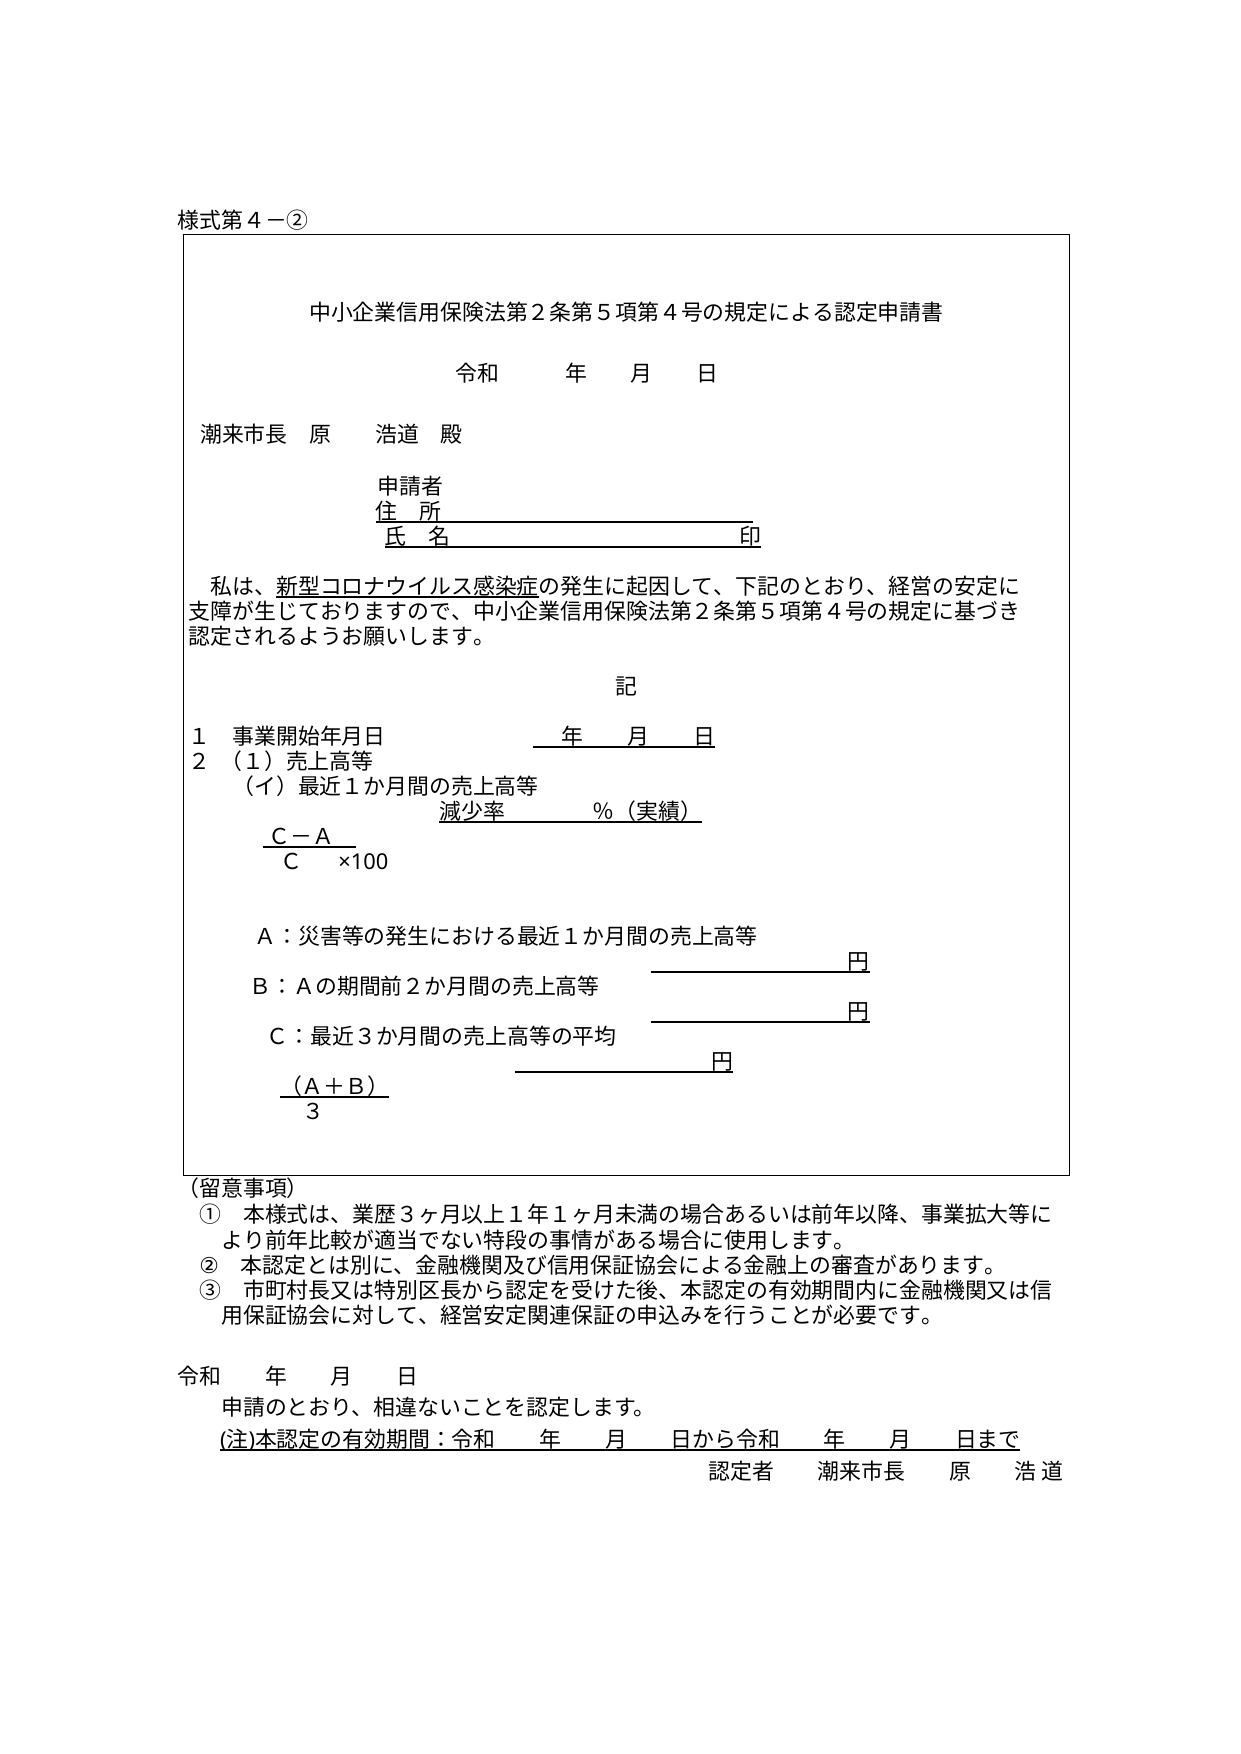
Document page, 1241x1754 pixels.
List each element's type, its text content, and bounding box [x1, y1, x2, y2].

text ③ 市町村長又は特別区長から認定を受けた後、本認定の有効期間内に金融機関又は信用保証協会に対して、経営安定関連保証の申込みを行うことが必要です。 [177, 1279, 1063, 1329]
table_header 中小企業信用保険法第２条第５項第４号の規定による認定申請書 令和 年 月 日 潮来市長 原 浩道 殿 申請者 住 所 氏 名 印 私は、新型コロナウイルス感染症の発生に起因して、下記のとおり、経営の安定に 支障が生じておりますので、中小企業信用保険法第２条第５項第４号の規定に基づき 認定されるようお願いします。 記 １ 事業開始年月日 年 月 日 ２ （１）売上高等 （イ）最近１か月間の売上高等 減少率 ％（実績） Ｃ－Ａ Ｃ ×100 Ａ：災害等の発生における最近１か月間の売上高等 円 Ｂ：Ａの期間前２か月間の売上高等 円 Ｃ：最近３か月間の売上高等の平均 円 （Ａ＋Ｂ） ３ [184, 235, 1069, 1175]
text ① 本様式は、業歴３ヶ月以上１年１ヶ月未満の場合あるいは前年以降、事業拡大等により前年比較が適当でない特段の事情がある場合に使用します。 [177, 1202, 1063, 1253]
text (注)本認定の有効期間：令和 年 月 日から令和 年 月 日まで [177, 1422, 1063, 1454]
text 認定者 潮来市長 原 浩 道 [177, 1454, 1063, 1485]
text ② 本認定とは別に、金融機関及び信用保証協会による金融上の審査があります。 [177, 1253, 1063, 1279]
text 申請のとおり、相違ないことを認定します。 [177, 1390, 1063, 1422]
text 様式第４－② [177, 207, 1063, 234]
text 令和 年 月 日 [177, 1359, 1063, 1390]
text （留意事項） [177, 1176, 1063, 1202]
